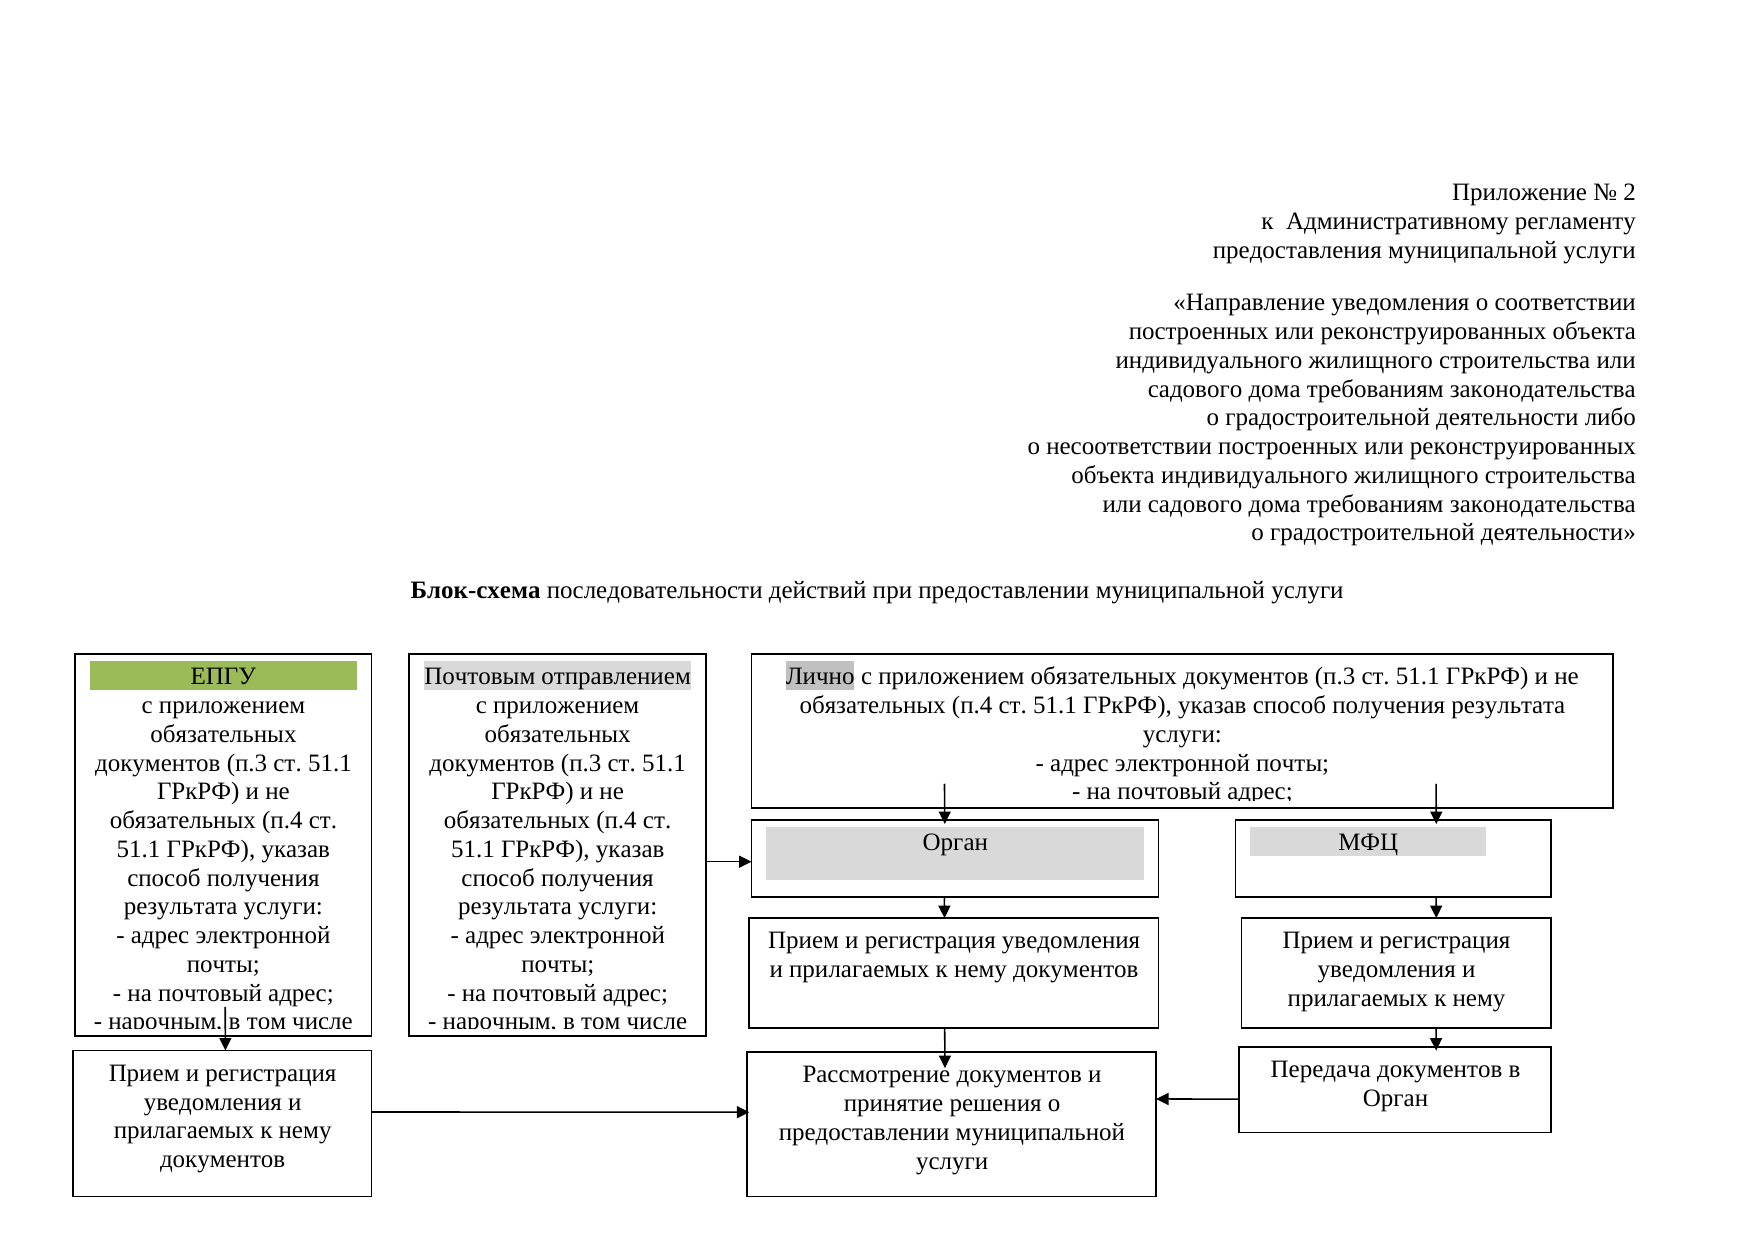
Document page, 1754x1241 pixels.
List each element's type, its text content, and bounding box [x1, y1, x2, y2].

text о градостроительной деятельности» [118, 517, 1636, 546]
text объекта индивидуального жилищного строительства [118, 460, 1636, 489]
text или садового дома требованиям законодательства [118, 489, 1636, 517]
text индивидуального жилищного строительства или [118, 345, 1636, 374]
text к Административному регламенту [118, 206, 1636, 235]
text построенных или реконструированных объекта [118, 316, 1636, 345]
text о несоответствии построенных или реконструированных [118, 431, 1636, 460]
text «Направление уведомления о соответствии [118, 287, 1636, 316]
text Приложение № 2 [118, 177, 1636, 206]
text предоставления муниципальной услуги [118, 235, 1636, 263]
text садового дома требованиям законодательства [118, 374, 1636, 402]
text Блок-схема последовательности действий при предоставлении муниципальной услуги [118, 575, 1636, 604]
text о градостроительной деятельности либо [118, 402, 1636, 431]
